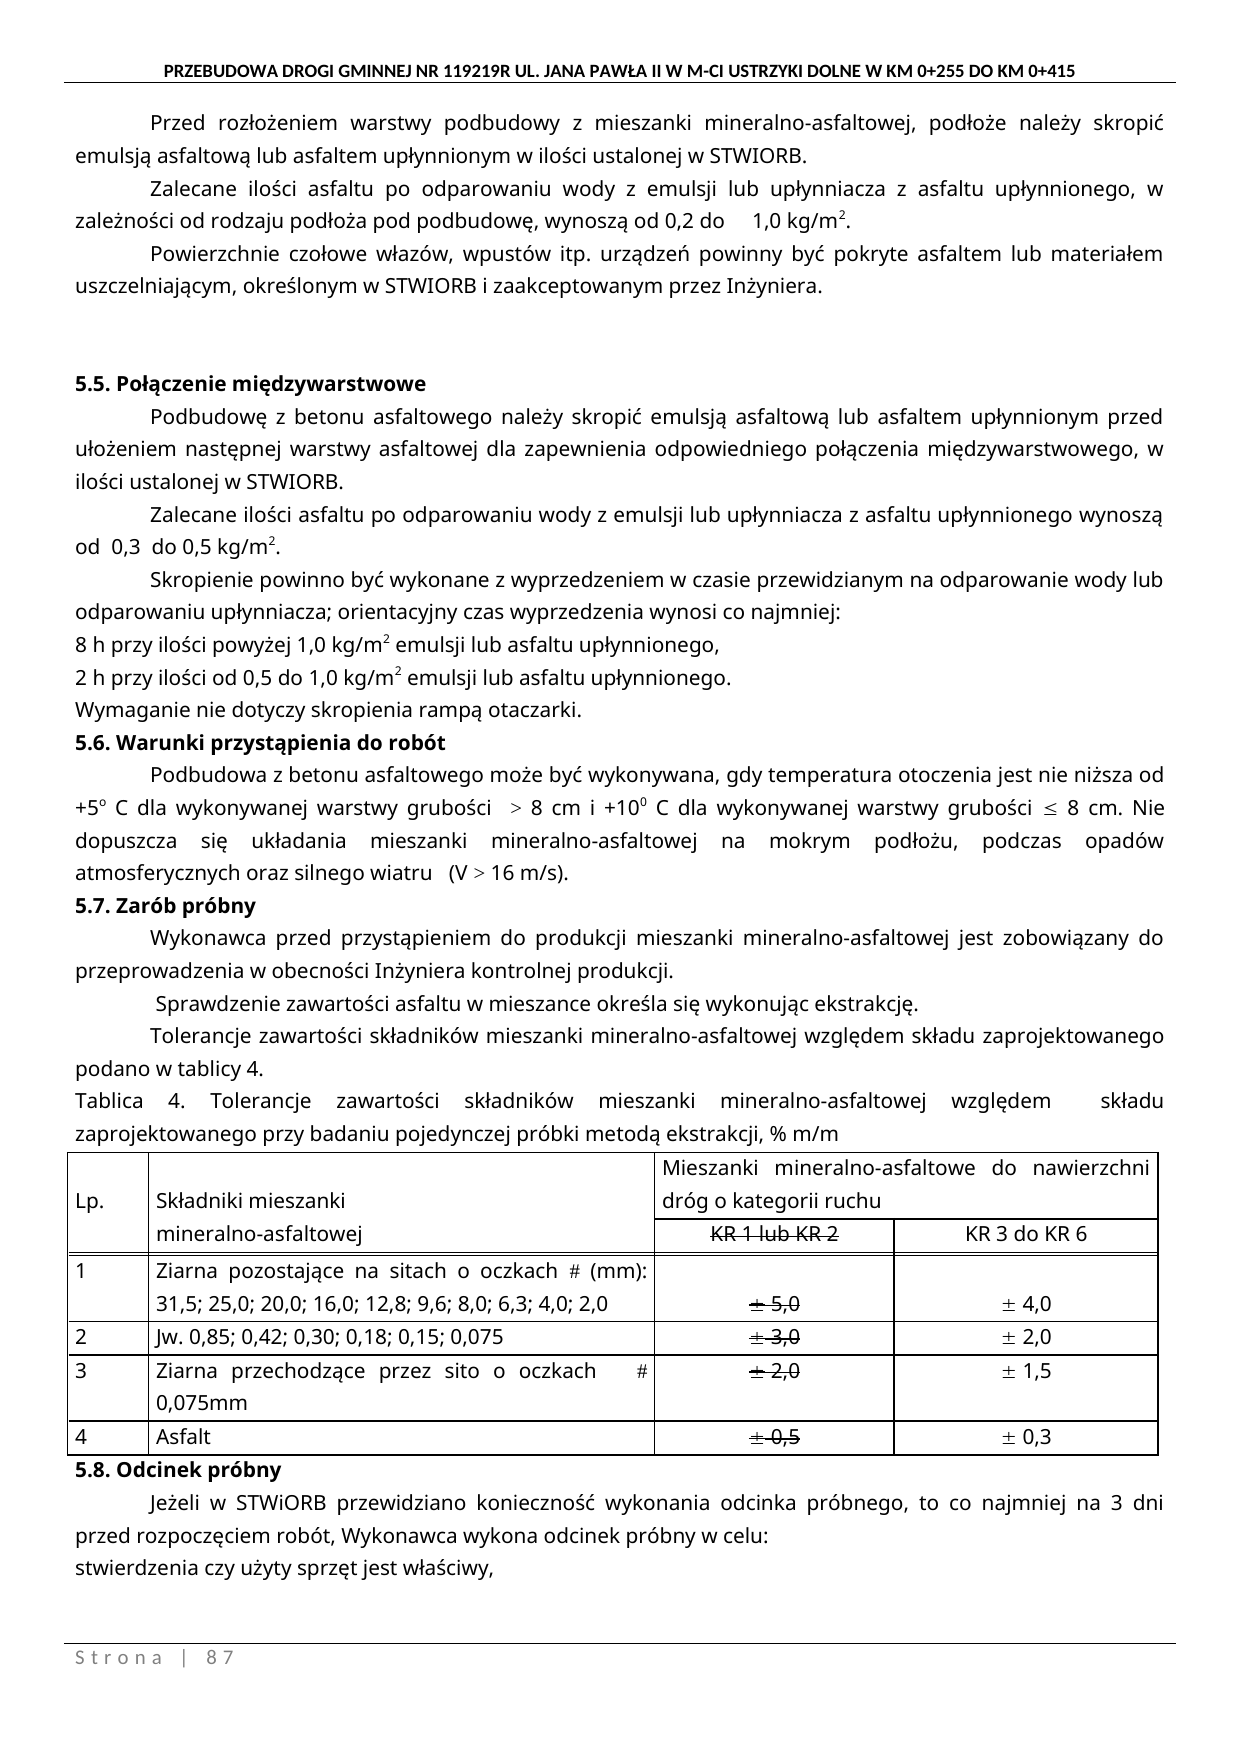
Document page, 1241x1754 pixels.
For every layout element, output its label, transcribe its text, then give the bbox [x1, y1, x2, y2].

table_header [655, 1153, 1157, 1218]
text Skropienie powinno być wykonane z wyprzedzeniem w czasie przewidzianym na odparowanie wody lub odparowaniu upłynniacza; orientacyjny czas wyprzedzenia wynosi co najmniej: [75, 565, 1165, 626]
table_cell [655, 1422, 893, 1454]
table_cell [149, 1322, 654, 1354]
text stwierdzenia czy użyty sprzęt jest właściwy, [75, 1553, 1165, 1582]
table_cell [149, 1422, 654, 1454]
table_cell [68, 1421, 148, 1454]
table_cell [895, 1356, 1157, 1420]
text Podbudowa z betonu asfaltowego może być wykonywana, gdy temperatura otoczenia jest nie niższa od +5o C dla wykonywanej warstwy grubości 8 cm i +100 C dla wykonywanej warstwy grubości 8 cm. Nie dopuszcza się układania mieszanki mineralno-asfaltowej na mokrym podłożu, podczas opadów atmosferycznych oraz silnego wiatru (V 16 m/s). [75, 761, 1165, 887]
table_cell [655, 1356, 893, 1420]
text 5.5. Połączenie międzywarstwowe [75, 369, 1165, 398]
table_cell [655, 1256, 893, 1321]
text Wykonawca przed przystąpieniem do produkcji mieszanki mineralno-asfaltowej jest zobowiązany do przeprowadzenia w obecności Inżyniera kontrolnej produkcji. [75, 923, 1165, 984]
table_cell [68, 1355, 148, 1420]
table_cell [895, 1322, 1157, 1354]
text Tolerancje zawartości składników mieszanki mineralno-asfaltowej względem składu zaprojektowanego podano w tablicy 4. [75, 1021, 1165, 1082]
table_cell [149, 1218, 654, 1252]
text 5.7. Zarób próbny [75, 891, 1165, 919]
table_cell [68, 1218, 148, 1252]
text Wymaganie nie dotyczy skropienia rampą otaczarki. [75, 695, 1165, 724]
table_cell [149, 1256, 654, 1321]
text Tablica 4. Tolerancje zawartości składników mieszanki mineralno-asfaltowej względem składu zaprojektowanego przy badaniu pojedynczej próbki metodą ekstrakcji, % m/m [75, 1087, 1165, 1148]
text 5.6. Warunki przystąpienia do robót [75, 728, 1165, 756]
text Przed rozłożeniem warstwy podbudowy z mieszanki mineralno-asfaltowej, podłoże należy skropić emulsją asfaltową lub asfaltem upłynnionym w ilości ustalonej w STWIORB. [75, 108, 1165, 169]
text Powierzchnie czołowe włazów, wpustów itp. urządzeń powinny być pokryte asfaltem lub materiałem uszczelniającym, określonym w STWIORB i zaakceptowanym przez Inżyniera. [75, 239, 1165, 300]
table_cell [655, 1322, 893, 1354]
text Zalecane ilości asfaltu po odparowaniu wody z emulsji lub upłynniacza z asfaltu upłynnionego wynoszą od 0,3 do 0,5 kg/m2. [75, 500, 1165, 561]
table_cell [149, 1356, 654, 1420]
text 5.8. Odcinek próbny [75, 1456, 1165, 1484]
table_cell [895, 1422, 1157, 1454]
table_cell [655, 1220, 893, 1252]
text 8 h przy ilości powyżej 1,0 kg/m2 emulsji lub asfaltu upłynnionego, [75, 630, 1165, 658]
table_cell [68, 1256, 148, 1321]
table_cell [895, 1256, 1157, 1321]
text Zalecane ilości asfaltu po odparowaniu wody z emulsji lub upłynniacza z asfaltu upłynnionego, w zależności od rodzaju podłoża pod podbudowę, wynoszą od 0,2 do 1,0 kg/m2. [75, 174, 1165, 235]
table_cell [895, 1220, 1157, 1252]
text Sprawdzenie zawartości asfaltu w mieszance określa się wykonując ekstrakcję. [75, 989, 1165, 1017]
text Podbudowę z betonu asfaltowego należy skropić emulsją asfaltową lub asfaltem upłynnionym przed ułożeniem następnej warstwy asfaltowej dla zapewnienia odpowiedniego połączenia międzywarstwowego, w ilości ustalonej w STWIORB. [75, 402, 1165, 496]
text Jeżeli w STWiORB przewidziano konieczność wykonania odcinka próbnego, to co najmniej na 3 dni przed rozpoczęciem robót, Wykonawca wykona odcinek próbny w celu: [75, 1488, 1165, 1549]
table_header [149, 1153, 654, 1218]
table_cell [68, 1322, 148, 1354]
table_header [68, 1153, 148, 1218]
text 2 h przy ilości od 0,5 do 1,0 kg/m2 emulsji lub asfaltu upłynnionego. [75, 663, 1165, 691]
